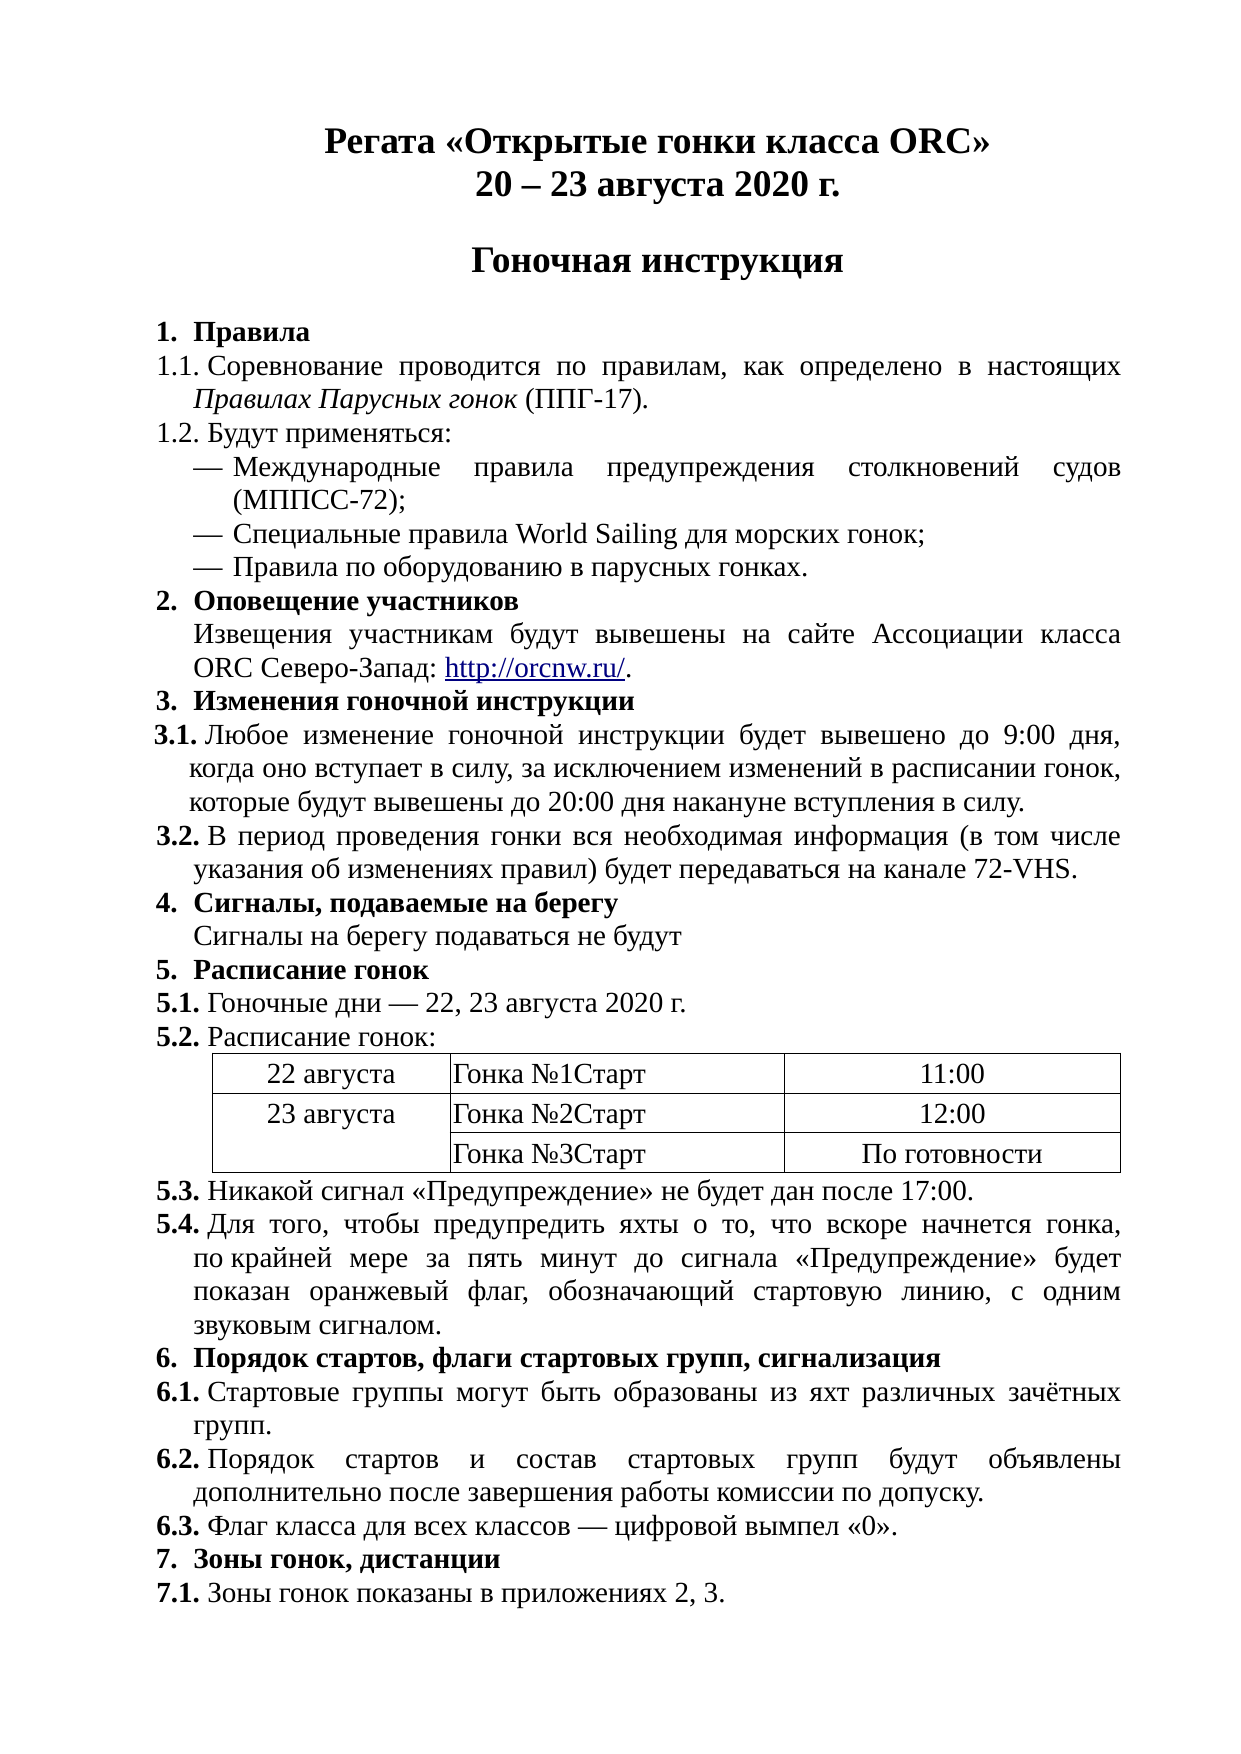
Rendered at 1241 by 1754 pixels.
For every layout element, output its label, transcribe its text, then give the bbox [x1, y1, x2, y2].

list Никакой сигнал «Предупреждение» не будет дан после 17:00. [156, 1173, 1122, 1206]
list Гоночные дни — 22, 23 августа 2020 г. [156, 985, 1122, 1019]
list Флаг класса для всех классов — цифровой вымпел «0». [156, 1508, 1122, 1542]
table_header Гонка №1 Старт [451, 1054, 784, 1092]
list Изменения гоночной инструкции [156, 683, 1122, 717]
list Регата «Открытые гонки класса ORC» [193, 118, 1122, 161]
list Сигналы на берегу подаваться не будут [193, 918, 1122, 952]
list Зоны гонок, дистанции [156, 1542, 1122, 1575]
table_cell 23 августа [213, 1094, 450, 1172]
table_cell 12:00 [785, 1094, 1120, 1132]
list Порядок стартов и состав стартовых групп будут объявлены дополнительно после завершения работы комиссии по допуску. [156, 1441, 1122, 1508]
table_header 22 августа [213, 1054, 450, 1092]
list Стартовые группы могут быть образованы из яхт различных зачётных групп. [156, 1374, 1122, 1441]
list Оповещение участников [156, 583, 1122, 616]
list Расписание гонок: [156, 1019, 1122, 1052]
list Будут применяться: [156, 415, 1122, 449]
list Гоночная инструкция [193, 238, 1122, 314]
table_cell По готовности [785, 1133, 1120, 1172]
list 20 – 23 августа 2020 г. [193, 161, 1122, 204]
list Специальные правила World Sailing для морских гонок; [193, 516, 1122, 549]
list Расписание гонок [156, 952, 1122, 985]
list Любое изменение гоночной инструкции будет вывешено до 9:00 дня, когда оно вступает в силу, за исключением изменений в расписании гонок, которые будут вывешены до 20:00 дня накануне вступления в силу. [153, 717, 1122, 818]
list Соревнование проводится по правилам, как определено в настоящих Правилах Парусных гонок (ППГ-17). [156, 348, 1122, 415]
list Международные правила предупреждения столкновений судов (МППСС-72); [193, 449, 1122, 516]
list Извещения участникам будут вывешены на сайте Ассоциации класса ORC Северо-Запад: http://orcnw.ru/. [193, 616, 1122, 683]
list Порядок стартов, флаги стартовых групп, сигнализация [156, 1340, 1122, 1374]
table_cell Гонка №2 Старт [451, 1094, 784, 1132]
list В период проведения гонки вся необходимая информация (в том числе указания об изменениях правил) будет передаваться на канале 72-VHS. [156, 818, 1122, 885]
list Зоны гонок показаны в приложениях 2, 3. [156, 1575, 1122, 1609]
list Правила [156, 314, 1122, 348]
list Правила по оборудованию в парусных гонках. [193, 549, 1122, 583]
list Сигналы, подаваемые на берегу [156, 885, 1122, 918]
table_header 11:00 [785, 1054, 1120, 1092]
list Для того, чтобы предупредить яхты о то, что вскоре начнется гонка, по крайней мере за пять минут до сигнала «Предупреждение» будет показан оранжевый флаг, обозначающий стартовую линию, с одним звуковым сигналом. [156, 1206, 1122, 1340]
table_cell Гонка №3 Старт [451, 1133, 784, 1172]
